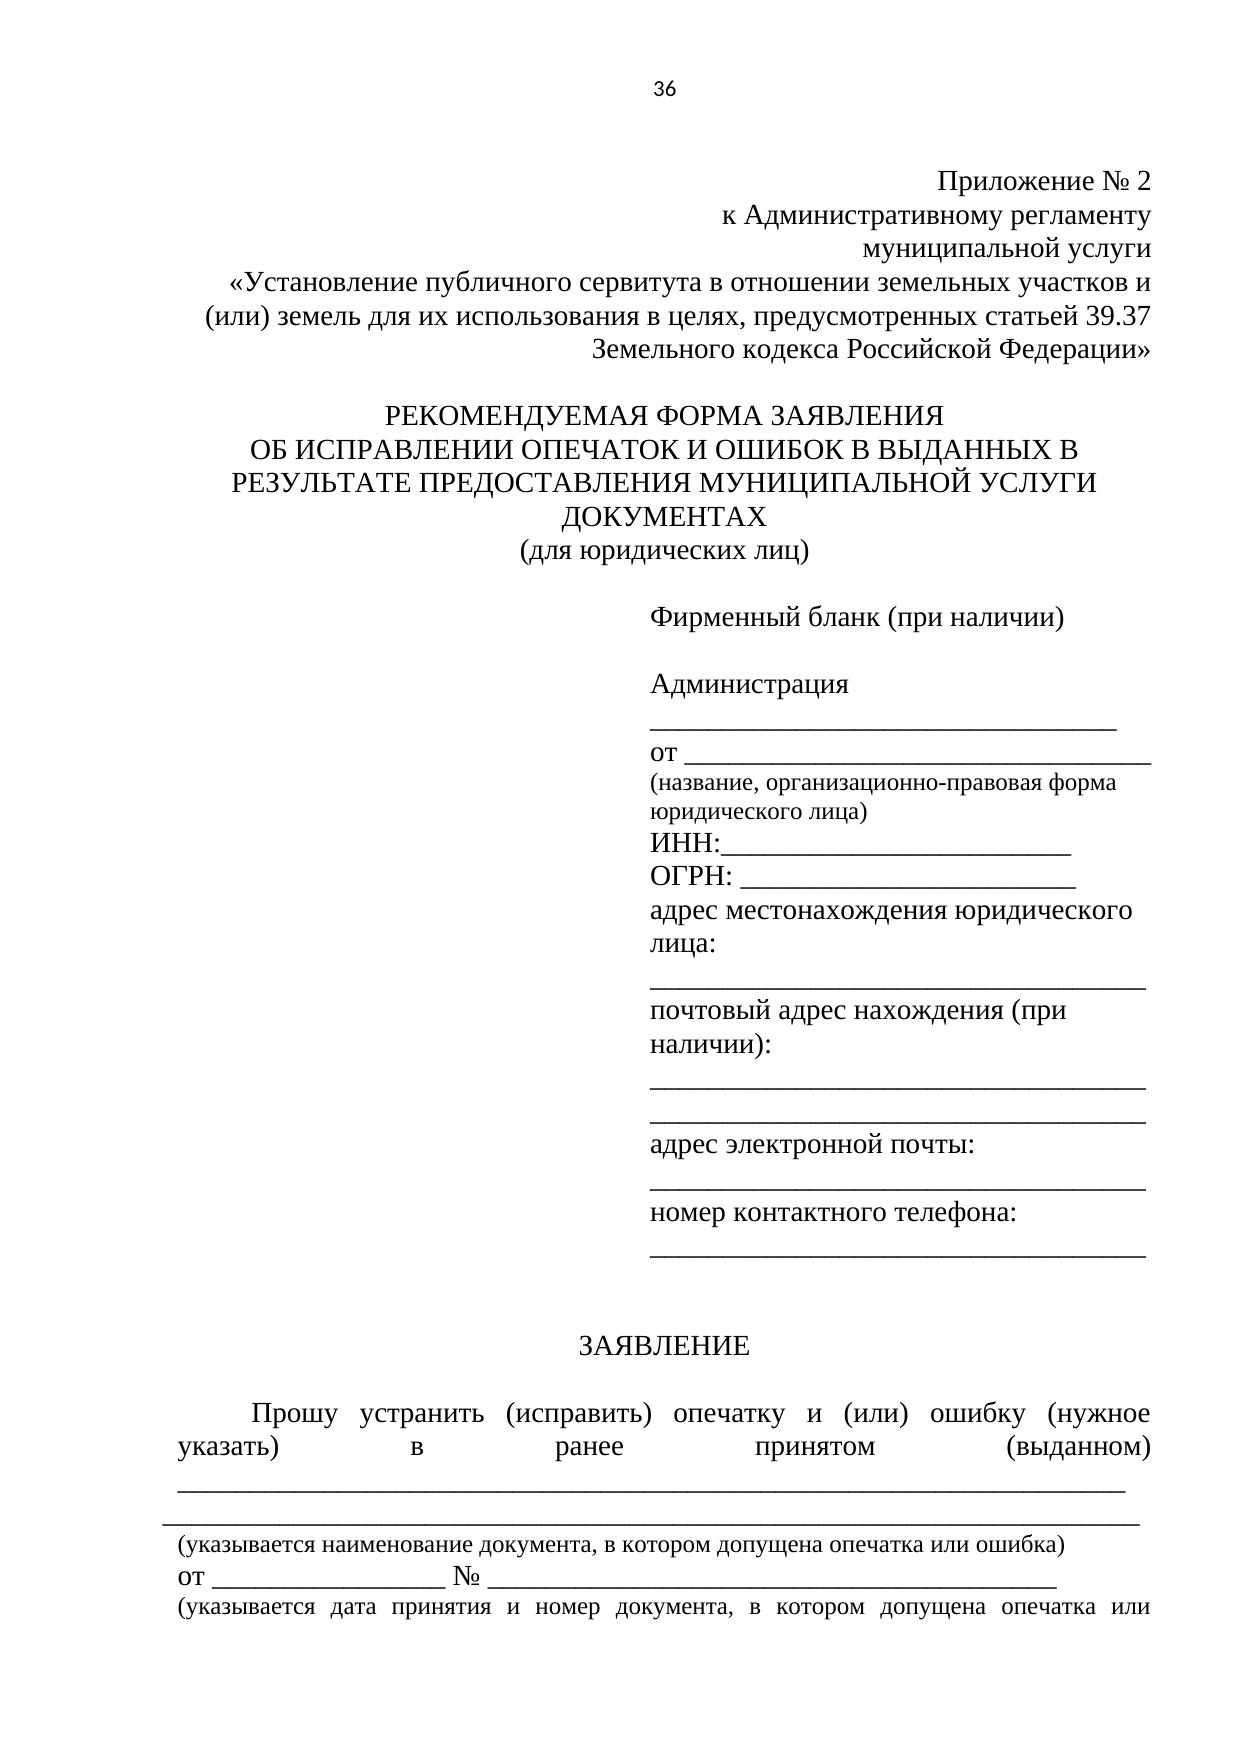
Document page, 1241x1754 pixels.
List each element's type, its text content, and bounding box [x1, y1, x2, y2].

text (название, организационно-правовая форма юридического лица) [650, 767, 1152, 825]
text (для юридических лиц) [177, 532, 1152, 566]
text ___________________________________________________________________ (указывается наименование документа, в котором допущена опечатка или ошибка) [162, 1496, 1152, 1558]
text адрес местонахождения юридического лица: [650, 892, 1152, 959]
text Прошу устранить (исправить) опечатку и (или) ошибку (нужное указать) в ранее принятом (выданном) _________________________________________________________________ [177, 1395, 1152, 1496]
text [177, 1591, 1152, 1620]
text Администрация ________________________________ [650, 667, 1152, 734]
text номер контактного телефона: [650, 1194, 1152, 1227]
text от ________________________________ [650, 734, 1152, 767]
text ОБ ИСПРАВЛЕНИИ ОПЕЧАТОК И ОШИБОК В ВЫДАННЫХ В РЕЗУЛЬТАТЕ ПРЕДОСТАВЛЕНИЯ МУНИЦИПАЛЬНОЙ УСЛУГИ ДОКУМЕНТАХ [177, 432, 1152, 532]
text адрес электронной почты: [650, 1127, 1152, 1160]
text к Административному регламенту [177, 197, 1152, 231]
text муниципальной услуги [177, 231, 1152, 264]
text «Установление публичного сервитута в отношении земельных участков и (или) земель для их использования в целях, предусмотренных статьей 39.37 Земельного кодекса Российской Федерации» [177, 264, 1152, 365]
text __________________________________ __________________________________ [650, 1059, 1152, 1127]
text ИНН:________________________ [650, 825, 1152, 858]
text ОГРН: _______________________ [650, 858, 1152, 892]
text Фирменный бланк (при наличии) [650, 599, 1152, 633]
text от ________________ № _______________________________________ [177, 1558, 1152, 1591]
text РЕКОМЕНДУЕМАЯ ФОРМА ЗАЯВЛЕНИЯ [177, 398, 1152, 432]
text __________________________________ [650, 1160, 1152, 1194]
text __________________________________ [650, 1227, 1152, 1261]
text __________________________________почтовый адрес нахождения (при наличии): [650, 959, 1152, 1059]
text Приложение № 2 [177, 163, 1152, 197]
text ЗАЯВЛЕНИЕ [177, 1328, 1152, 1361]
